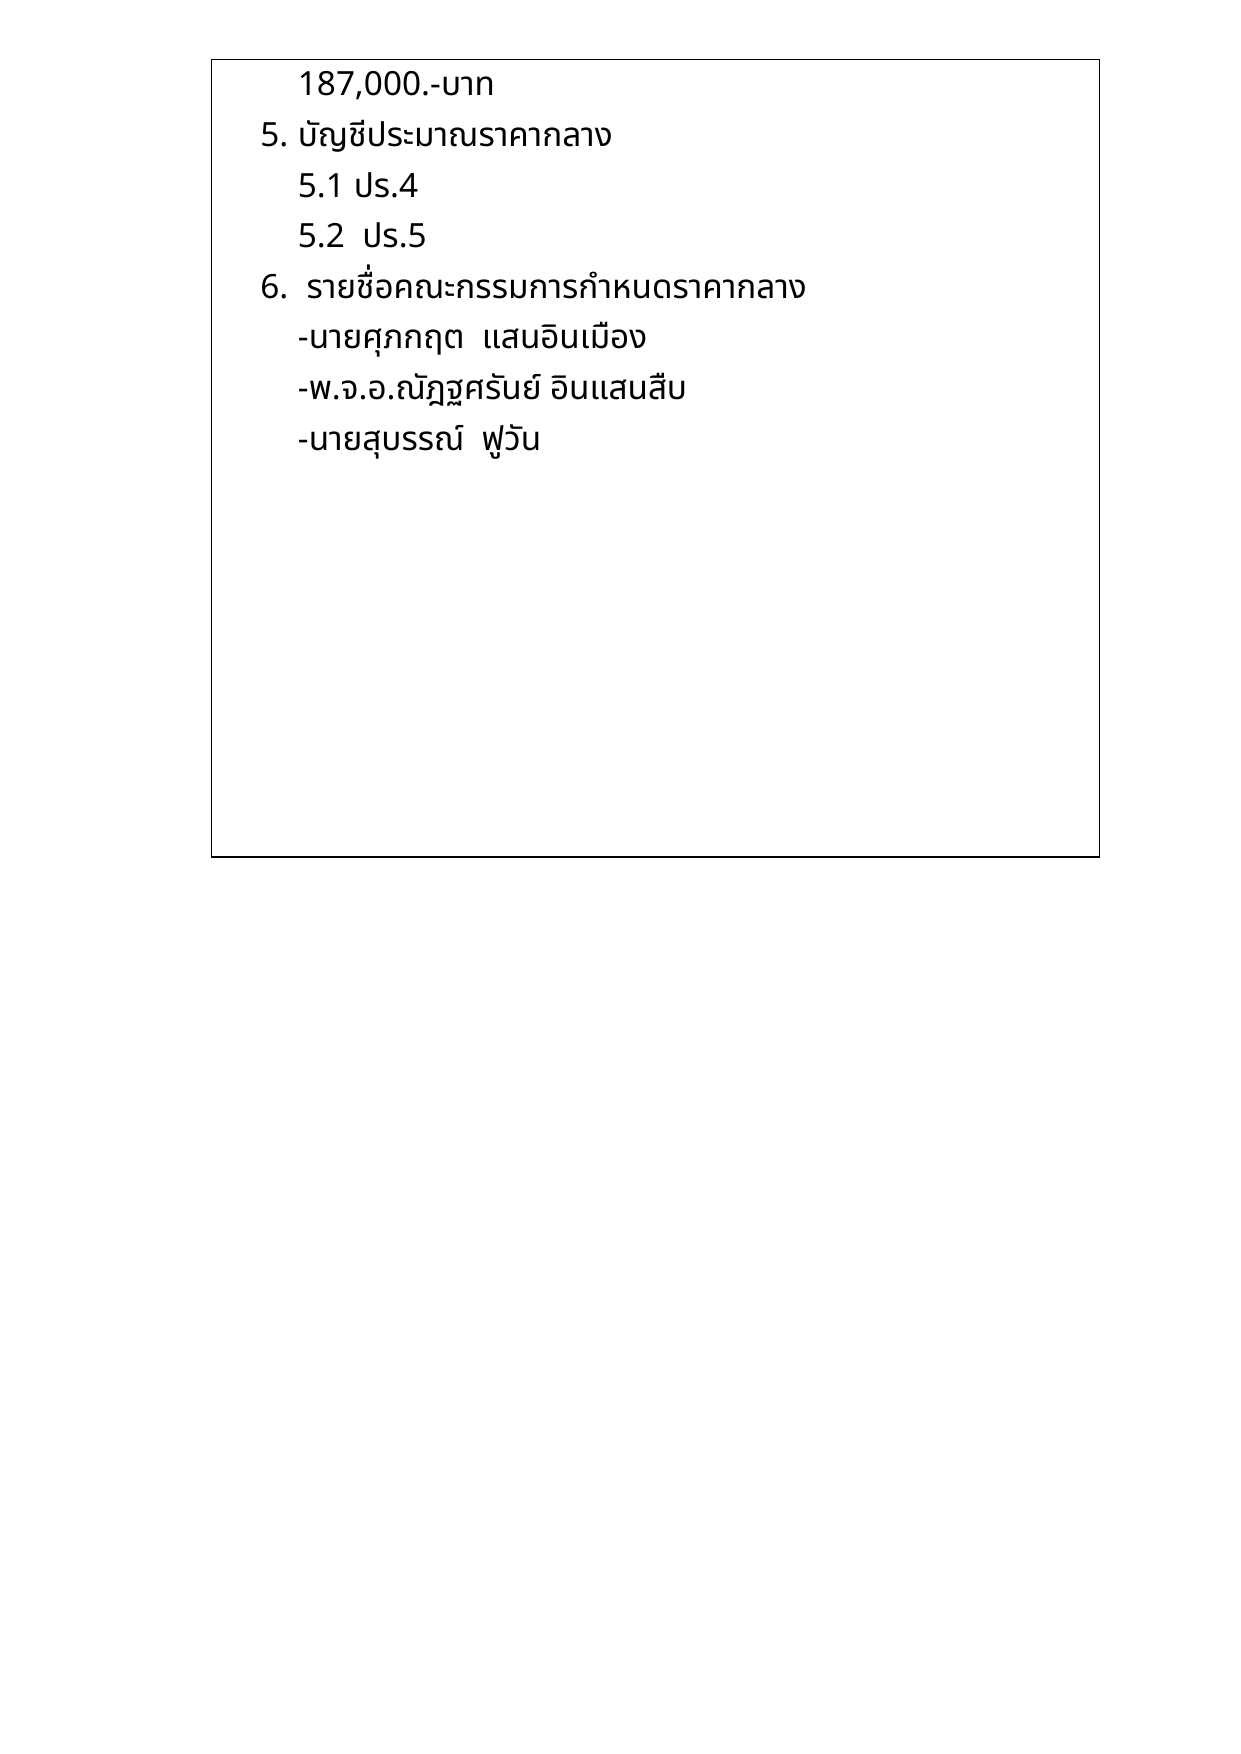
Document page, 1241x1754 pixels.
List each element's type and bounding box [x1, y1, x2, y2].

table_header [212, 60, 1099, 856]
